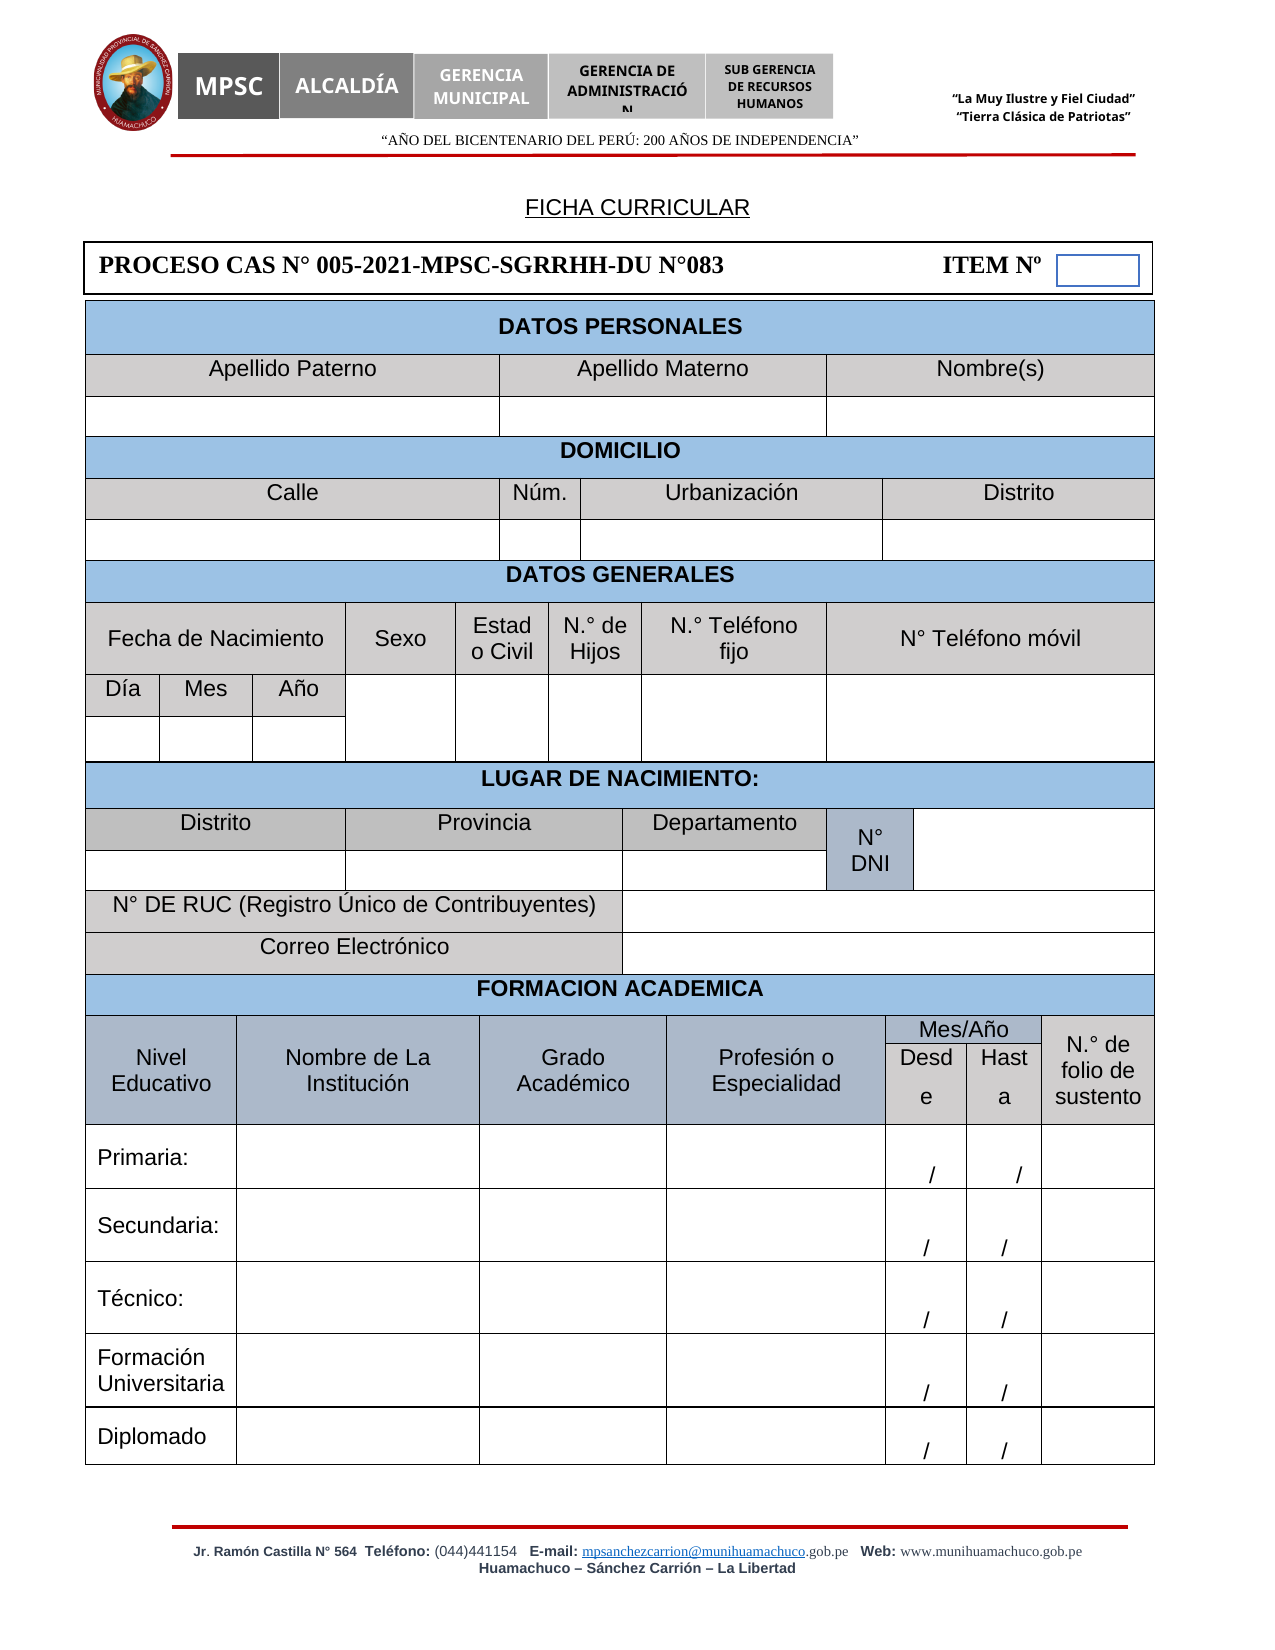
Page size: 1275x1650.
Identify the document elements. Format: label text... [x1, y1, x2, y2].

table_cell Formación Universitaria [86, 1334, 236, 1406]
table_cell / [967, 1189, 1041, 1261]
table_cell [1042, 1125, 1154, 1188]
table_cell [667, 1408, 885, 1464]
table_cell [86, 717, 159, 761]
table_cell [253, 717, 345, 761]
table_cell Departamento [623, 809, 826, 850]
table_cell Mes [160, 675, 252, 716]
table_cell DATOS GENERALES [86, 561, 1154, 602]
table_cell [1042, 1408, 1154, 1464]
table_cell Correo Electrónico [86, 933, 622, 974]
table_cell [346, 675, 455, 761]
table_cell [883, 520, 1154, 560]
table_cell [86, 520, 499, 560]
table_cell Nombre de La Institución [237, 1016, 479, 1124]
table_cell N° DE RUC (Registro Único de Contribuyentes) [86, 891, 622, 932]
table_cell Año [253, 675, 345, 716]
table_cell Estado Civil [456, 603, 548, 674]
table_cell [480, 1125, 666, 1188]
table_cell [623, 851, 826, 890]
table_cell [1042, 1189, 1154, 1261]
table_cell Nivel Educativo [86, 1016, 236, 1124]
table_cell [623, 891, 1154, 932]
table_cell / [886, 1125, 966, 1188]
table_cell [1042, 1262, 1154, 1333]
table_cell [237, 1262, 479, 1333]
table_cell Secundaria: [86, 1189, 236, 1261]
table_cell / [886, 1189, 966, 1261]
table_cell [456, 675, 548, 761]
table_cell / [967, 1334, 1041, 1406]
table_cell Hasta [967, 1044, 1041, 1124]
table_cell [667, 1262, 885, 1333]
table_cell Urbanización [581, 479, 882, 519]
table_cell N° Teléfono móvil [827, 603, 1154, 674]
table_cell [480, 1334, 666, 1406]
table_cell Diplomado [86, 1408, 236, 1464]
table_cell [480, 1189, 666, 1261]
table_cell / [886, 1334, 966, 1406]
table_cell LUGAR DE NACIMIENTO: [86, 763, 1154, 808]
table_header DATOS PERSONALES [86, 301, 1154, 354]
table_cell [160, 717, 252, 761]
table_cell [549, 675, 641, 761]
table_cell DOMICILIO [86, 437, 1154, 478]
table_cell [667, 1125, 885, 1188]
table_cell Núm. [500, 479, 580, 519]
table_cell Día [86, 675, 159, 716]
table_cell Fecha de Nacimiento [86, 603, 345, 674]
table_cell N.° de Hijos [549, 603, 641, 674]
table_cell [667, 1189, 885, 1261]
table_cell [86, 397, 499, 436]
picture [93, 34, 173, 131]
table_cell [237, 1408, 479, 1464]
table_cell / [886, 1408, 966, 1464]
table_cell Provincia [346, 809, 622, 850]
table_cell [581, 520, 882, 560]
text FICHA CURRICULAR [177, 194, 1098, 221]
table_cell [480, 1408, 666, 1464]
table_cell Calle [86, 479, 499, 519]
table_cell [623, 933, 1154, 974]
table_cell Apellido Paterno [86, 355, 499, 396]
table_cell [237, 1125, 479, 1188]
table_cell [914, 809, 1154, 890]
table_cell Mes/Año [886, 1016, 1041, 1043]
table_cell FORMACION ACADEMICA [86, 975, 1154, 1015]
table_cell Grado Académico [480, 1016, 666, 1124]
table_cell [667, 1334, 885, 1406]
table_cell N.° de folio de sustento [1042, 1016, 1154, 1124]
table_cell N.° Teléfono fijo [642, 603, 826, 674]
table_cell [500, 397, 826, 436]
table_cell [1042, 1334, 1154, 1406]
table_cell [237, 1189, 479, 1261]
table_cell / [967, 1262, 1041, 1333]
table_cell Distrito [883, 479, 1154, 519]
table_cell [642, 675, 826, 761]
table_cell [827, 397, 1154, 436]
table_cell / [967, 1125, 1041, 1188]
table_cell [827, 675, 1154, 761]
table_cell [86, 851, 345, 890]
table_cell Nombre(s) [827, 355, 1154, 396]
table_cell [500, 520, 580, 560]
table_cell / [886, 1262, 966, 1333]
table_cell Desde [886, 1044, 966, 1124]
table_cell [480, 1262, 666, 1333]
table_cell Apellido Materno [500, 355, 826, 396]
table_cell / [967, 1408, 1041, 1464]
table_cell [346, 851, 622, 890]
table_cell Distrito [86, 809, 345, 850]
table_cell Primaria: [86, 1125, 236, 1188]
table_cell Profesión o Especialidad [667, 1016, 885, 1124]
table_cell N° DNI [827, 809, 913, 890]
table_cell [237, 1334, 479, 1406]
table_cell Técnico: [86, 1262, 236, 1333]
table_cell Sexo [346, 603, 455, 674]
